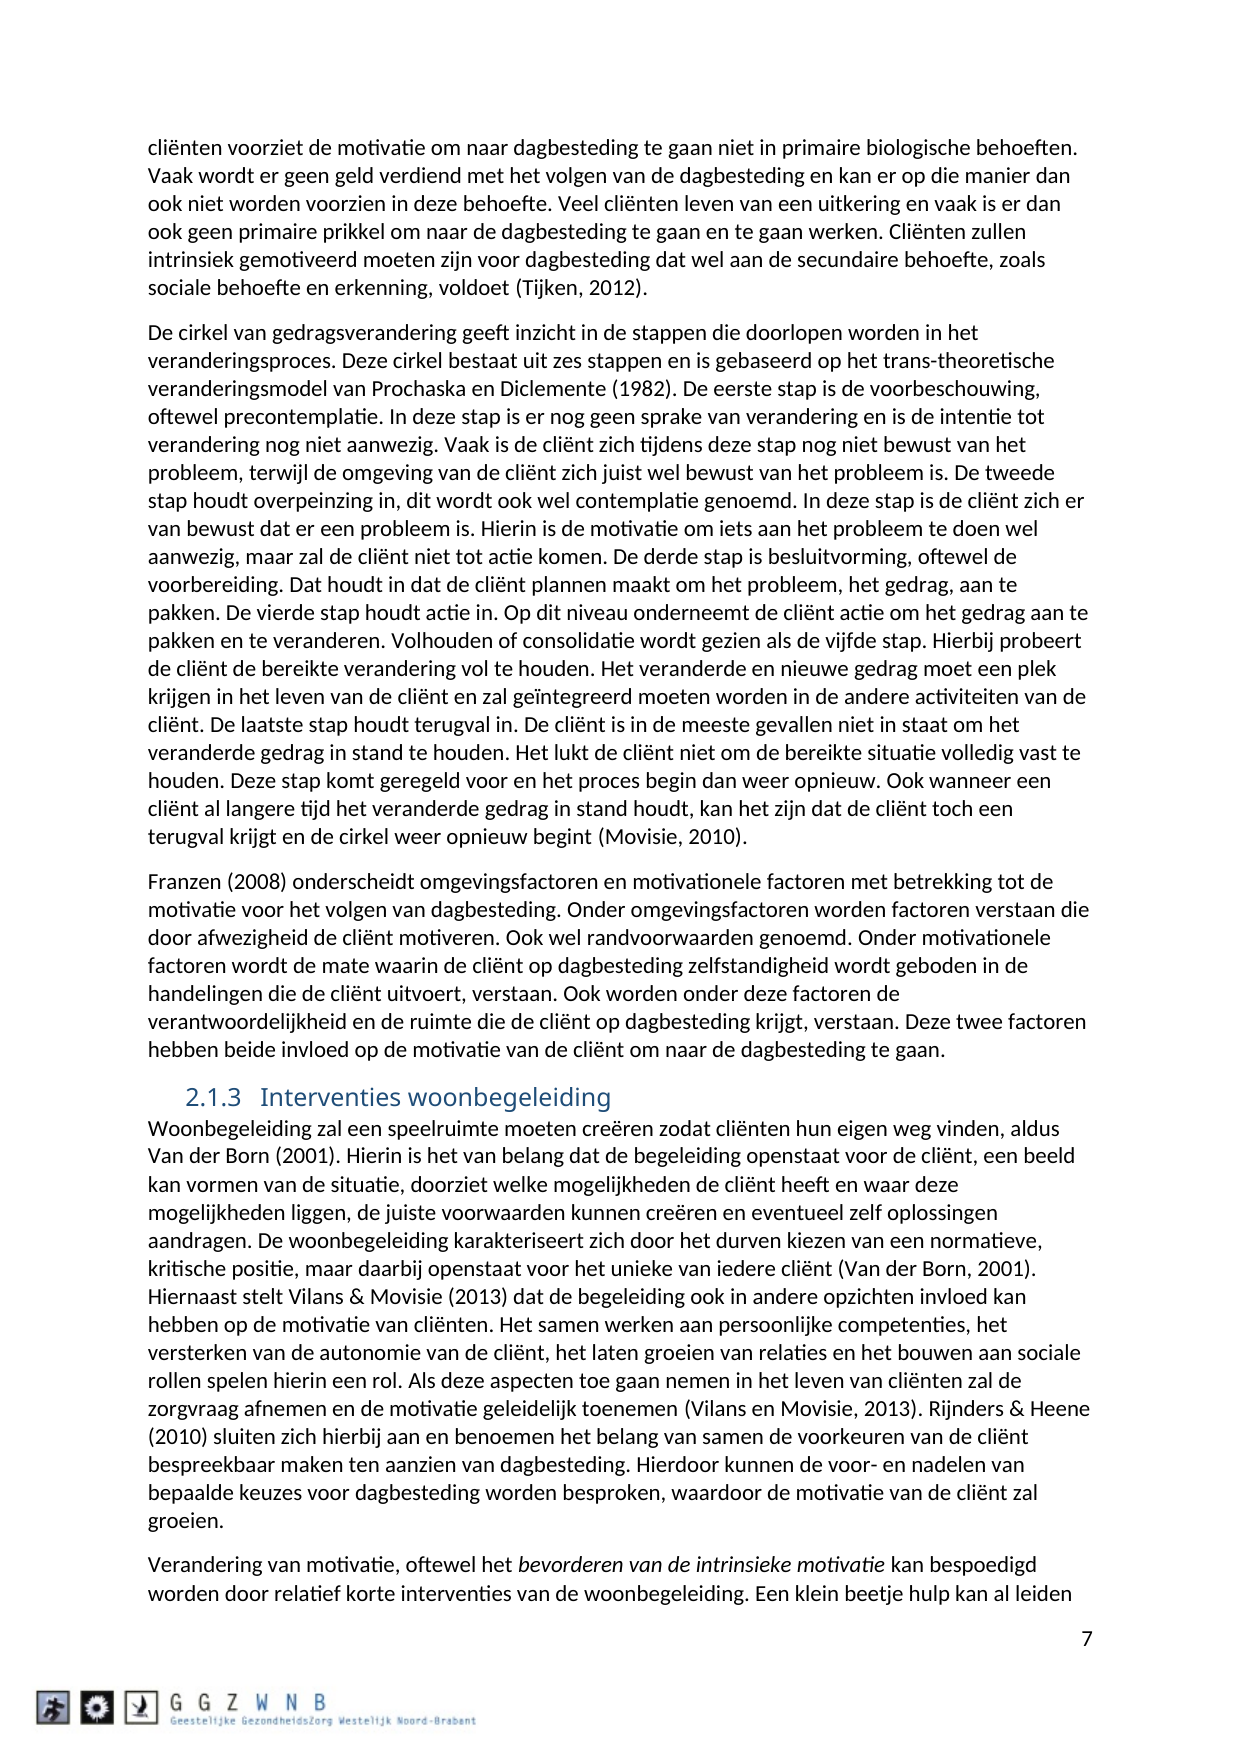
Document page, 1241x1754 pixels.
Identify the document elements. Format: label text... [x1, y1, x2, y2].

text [148, 133, 1093, 301]
text De cirkel van gedragsverandering geeft inzicht in de stappen die doorlopen worden in het veranderingsproces. Deze cirkel bestaat uit zes stappen en is gebaseerd op het trans-theoretische veranderingsmodel van Prochaska en Diclemente (1982). De eerste stap is de voorbeschouwing, oftewel precontemplatie. In deze stap is er nog geen sprake van verandering en is de intentie tot verandering nog niet aanwezig. Vaak is de cliënt zich tijdens deze stap nog niet bewust van het probleem, terwijl de omgeving van de cliënt zich juist wel bewust van het probleem is. De tweede stap houdt overpeinzing in, dit wordt ook wel contemplatie genoemd. In deze stap is de cliënt zich er van bewust dat er een probleem is. Hierin is de motivatie om iets aan het probleem te doen wel aanwezig, maar zal de cliënt niet tot actie komen. De derde stap is besluitvorming, oftewel de voorbereiding. Dat houdt in dat de cliënt plannen maakt om het probleem, het gedrag, aan te pakken. De vierde stap houdt actie in. Op dit niveau onderneemt de cliënt actie om het gedrag aan te pakken en te veranderen. Volhouden of consolidatie wordt gezien als de vijfde stap. Hierbij probeert de cliënt de bereikte verandering vol te houden. Het veranderde en nieuwe gedrag moet een plek krijgen in het leven van de cliënt en zal geïntegreerd moeten worden in de andere activiteiten van de cliënt. De laatste stap houdt terugval in. De cliënt is in de meeste gevallen niet in staat om het veranderde gedrag in stand te houden. Het lukt de cliënt niet om de bereikte situatie volledig vast te houden. Deze stap komt geregeld voor en het proces begin dan weer opnieuw. Ook wanneer een cliënt al langere tijd het veranderde gedrag in stand houdt, kan het zijn dat de cliënt toch een terugval krijgt en de cirkel weer opnieuw begint . [148, 318, 1093, 850]
text Woonbegeleiding zal een speelruimte moeten creëren zodat cliënten hun eigen weg vinden, aldus Van der Born (2001). Hierin is het van belang dat de begeleiding openstaat voor de cliënt, een beeld kan vormen van de situatie, doorziet welke mogelijkheden de cliënt heeft en waar deze mogelijkheden liggen, de juiste voorwaarden kunnen creëren en eventueel zelf oplossingen aandragen. De woonbegeleiding karakteriseert zich door het durven kiezen van een normatieve, kritische positie, maar daarbij openstaat voor het unieke van iedere cliënt (Van der Born, 2001). Hiernaast stelt Vilans & Movisie (2013) dat de begeleiding ook in andere opzichten invloed kan hebben op de motivatie van cliënten. Het samen werken aan persoonlijke competenties, het versterken van de autonomie van de cliënt, het laten groeien van relaties en het bouwen aan sociale rollen spelen hierin een rol. Als deze aspecten toe gaan nemen in het leven van cliënten zal de zorgvraag afnemen en de motivatie geleidelijk toenemen . Rijnders & Heene (2010) sluiten zich hierbij aan en benoemen het belang van samen de voorkeuren van de cliënt bespreekbaar maken ten aanzien van dagbesteding. Hierdoor kunnen de voor- en nadelen van bepaalde keuzes voor dagbesteding worden besproken, waardoor de motivatie van de cliënt zal groeien. [148, 1114, 1093, 1534]
subtitle Interventies woonbegeleiding [185, 1079, 1093, 1114]
picture [9, 1663, 559, 1741]
text Franzen (2008) onderscheidt omgevingsfactoren en motivationele factoren met betrekking tot de motivatie voor het volgen van dagbesteding. Onder omgevingsfactoren worden factoren verstaan die door afwezigheid de cliënt motiveren. Ook wel randvoorwaarden genoemd. Onder motivationele factoren wordt de mate waarin de cliënt op dagbesteding zelfstandigheid wordt geboden in de handelingen die de cliënt uitvoert, verstaan. Ook worden onder deze factoren de verantwoordelijkheid en de ruimte die de cliënt op dagbesteding krijgt, verstaan. Deze twee factoren hebben beide invloed op de motivatie van de cliënt om naar de dagbesteding te gaan. [148, 867, 1093, 1063]
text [148, 1551, 1093, 1607]
